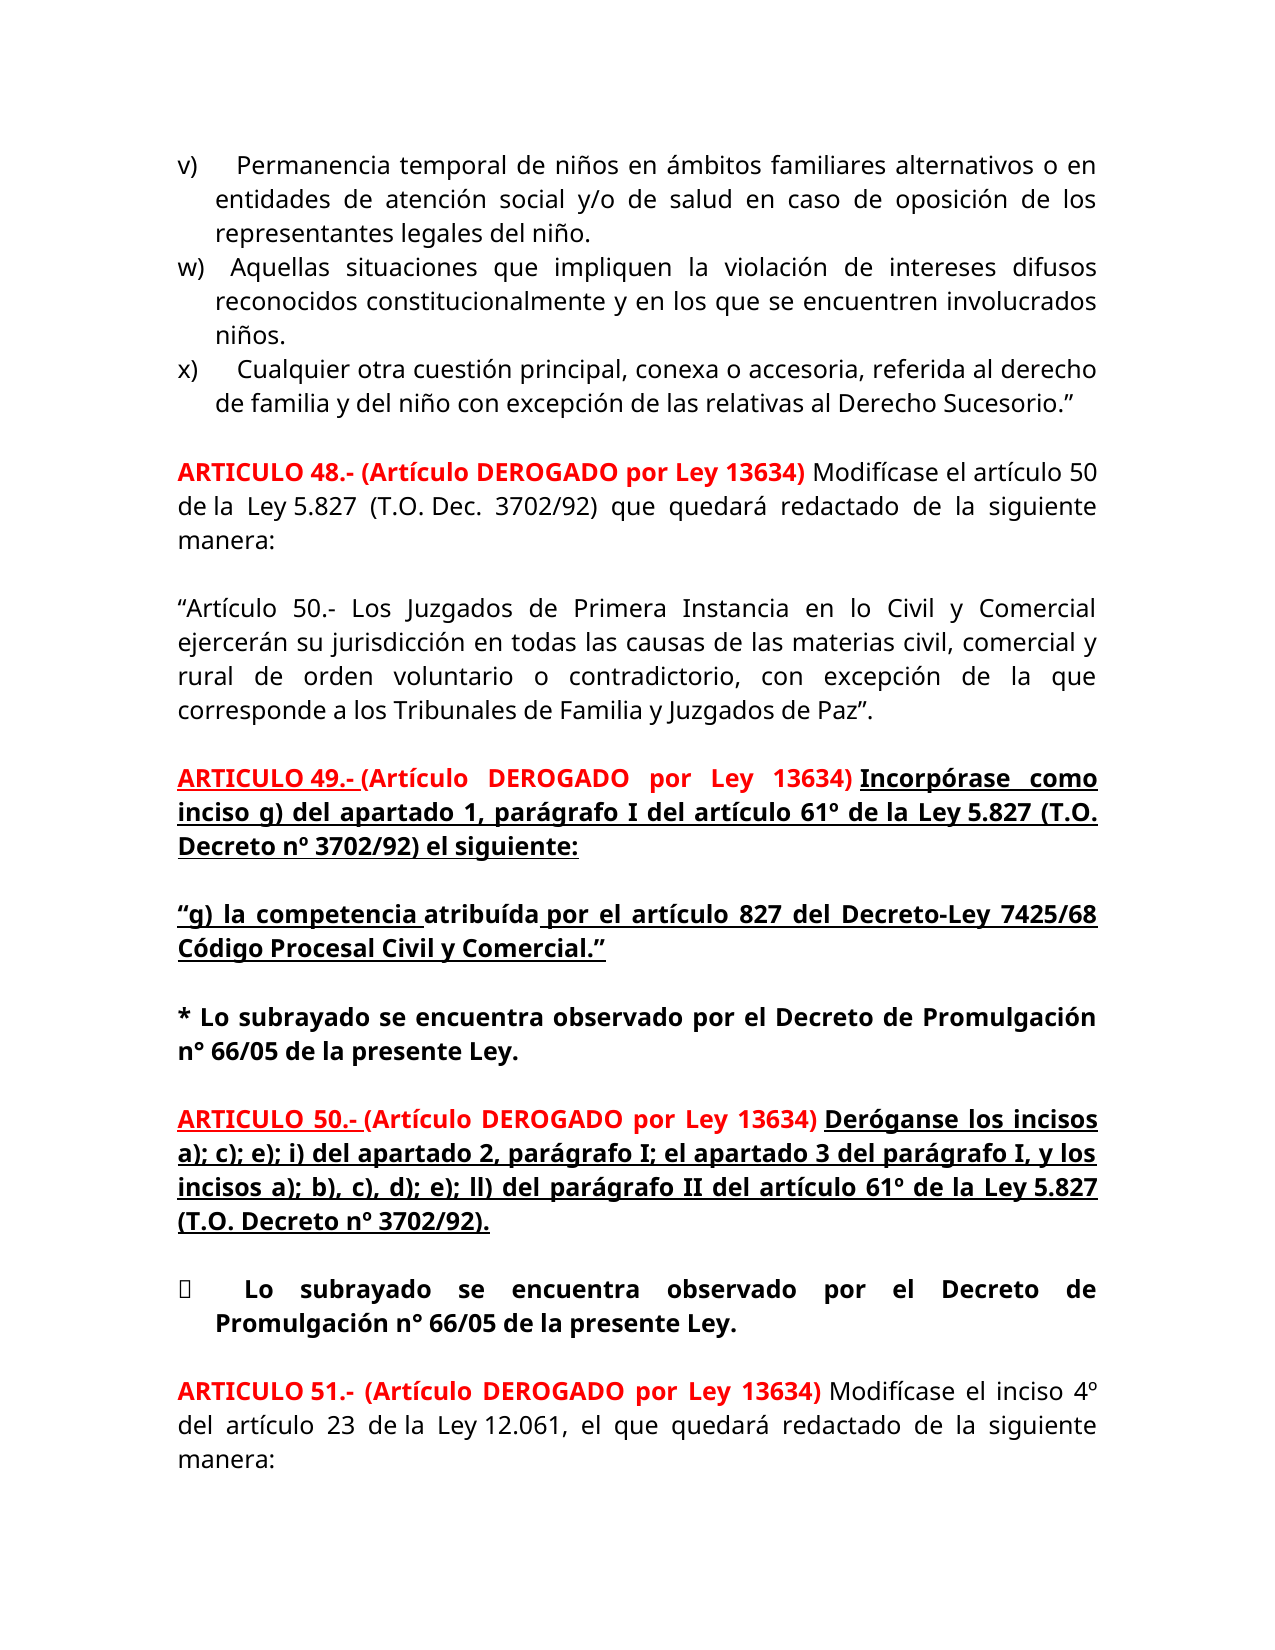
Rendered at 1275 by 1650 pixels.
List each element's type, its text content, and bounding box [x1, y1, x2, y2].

text ARTICULO 48.- (Artículo DEROGADO por Ley 13634) Modifícase el artículo 50 de la Ley 5.827 (T.O. Dec. 3702/92) que quedará redactado de la siguiente manera: [177, 454, 1098, 556]
text * Lo subrayado se encuentra observado por el Decreto de Promulgación n° 66/05 de la presente Ley. [177, 999, 1098, 1067]
text x) Cualquier otra cuestión principal, conexa o accesoria, referida al derecho de familia y del niño con excepción de las relativas al Derecho Sucesorio.” [177, 352, 1098, 420]
text ARTICULO 50.- (Artículo DEROGADO por Ley 13634) Deróganse los incisos a); c); e); i) del apartado 2, parágrafo I; el apartado 3 del parágrafo I, y los incisos a); b), c), d); e); ll) del parágrafo II del artículo 61º de la Ley 5.827 (T.O. Decreto nº 3702/92). [177, 1200, 1098, 1238]
text ARTICULO 49.- (Artículo DEROGADO por Ley 13634) Incorpórase como inciso g) del apartado 1, parágrafo I del artículo 61º de la Ley 5.827 (T.O. Decreto nº 3702/92) el siguiente: [177, 826, 1098, 863]
text “Artículo 50.- Los Juzgados de Primera Instancia en lo Civil y Comercial ejercerán su jurisdicción en todas las causas de las materias civil, comercial y rural de orden voluntario o contradictorio, con excepción de la que corresponde a los Tribunales de Familia y Juzgados de Paz”. [177, 590, 1098, 727]
text w) Aquellas situaciones que impliquen la violación de intereses difusos reconocidos constitucionalmente y en los que se encuentren involucrados niños. [177, 250, 1098, 352]
text “g) la competencia atribuída por el artículo 827 del Decreto-Ley 7425/68 Código Procesal Civil y Comercial.” [177, 897, 1098, 965]
text v) Permanencia temporal de niños en ámbitos familiares alternativos o en entidades de atención social y/o de salud en caso de oposición de los representantes legales del niño. [177, 148, 1098, 250]
text ARTICULO 49.- (Artículo DEROGADO por Ley 13634) Incorpórase como inciso g) del apartado 1, parágrafo I del artículo 61º de la Ley 5.827 (T.O. Decreto nº 3702/92) el siguiente: [177, 761, 1098, 824]
text ARTICULO 50.- (Artículo DEROGADO por Ley 13634) Deróganse los incisos a); c); e); i) del apartado 2, parágrafo I; el apartado 3 del parágrafo I, y los incisos a); b), c), d); e); ll) del parágrafo II del artículo 61º de la Ley 5.827 (T.O. Decreto nº 3702/92). [177, 1101, 1098, 1198]
text ARTICULO 51.- (Artículo DEROGADO por Ley 13634) Modifícase el inciso 4º del artículo 23 de la Ley 12.061, el que quedará redactado de la siguiente manera: [177, 1374, 1098, 1476]
text  Lo subrayado se encuentra observado por el Decreto de Promulgación n° 66/05 de la presente Ley. [177, 1272, 1098, 1340]
